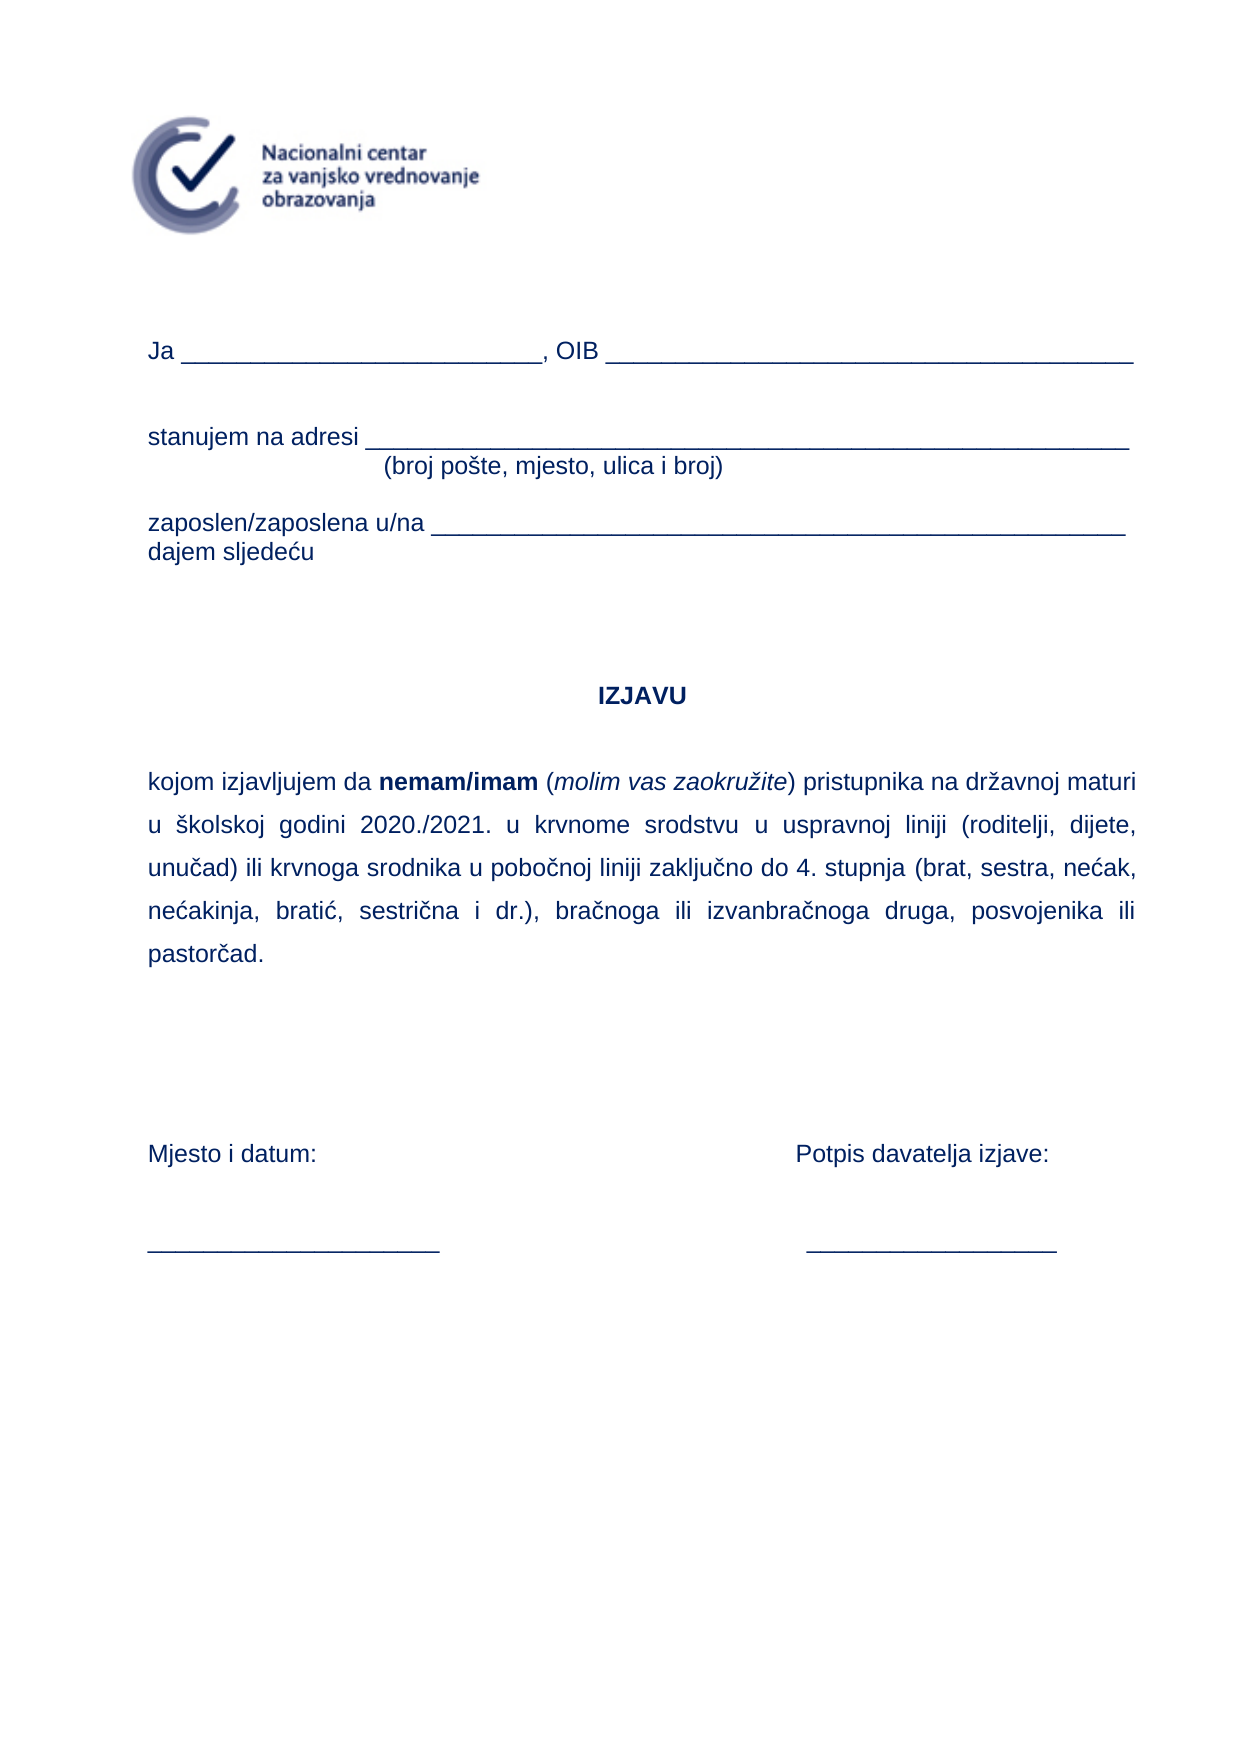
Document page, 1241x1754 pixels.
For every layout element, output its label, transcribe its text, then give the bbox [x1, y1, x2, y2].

text kojom izjavljujem da nemam/imam (molim vas zaokružite) pristupnika na državnoj maturi u školskoj godini 2020./2021. u krvnome srodstvu u uspravnoj liniji (roditelji, dijete, unučad) ili krvnoga srodnika u pobočnoj liniji zaključno do 4. stupnja (brat, sestra, nećak, nećakinja, bratić, sestrična i dr.), bračnoga ili izvanbračnoga druga, posvojenika ili pastorčad. [148, 767, 1137, 968]
text IZJAVU [148, 681, 1137, 709]
text stanujem na adresi _______________________________________________________ [148, 422, 1137, 451]
text zaposlen/zaposlena u/na __________________________________________________ dajem sljedeću [148, 508, 1137, 566]
text Mjesto i datum: Potpis davatelja izjave: [148, 1139, 1137, 1168]
picture [103, 101, 510, 250]
text (broj pošte, mjesto, ulica i broj) [148, 451, 1137, 479]
text _____________________ __________________ [148, 1225, 1137, 1254]
text Ja __________________________, OIB ______________________________________ [148, 336, 1137, 364]
